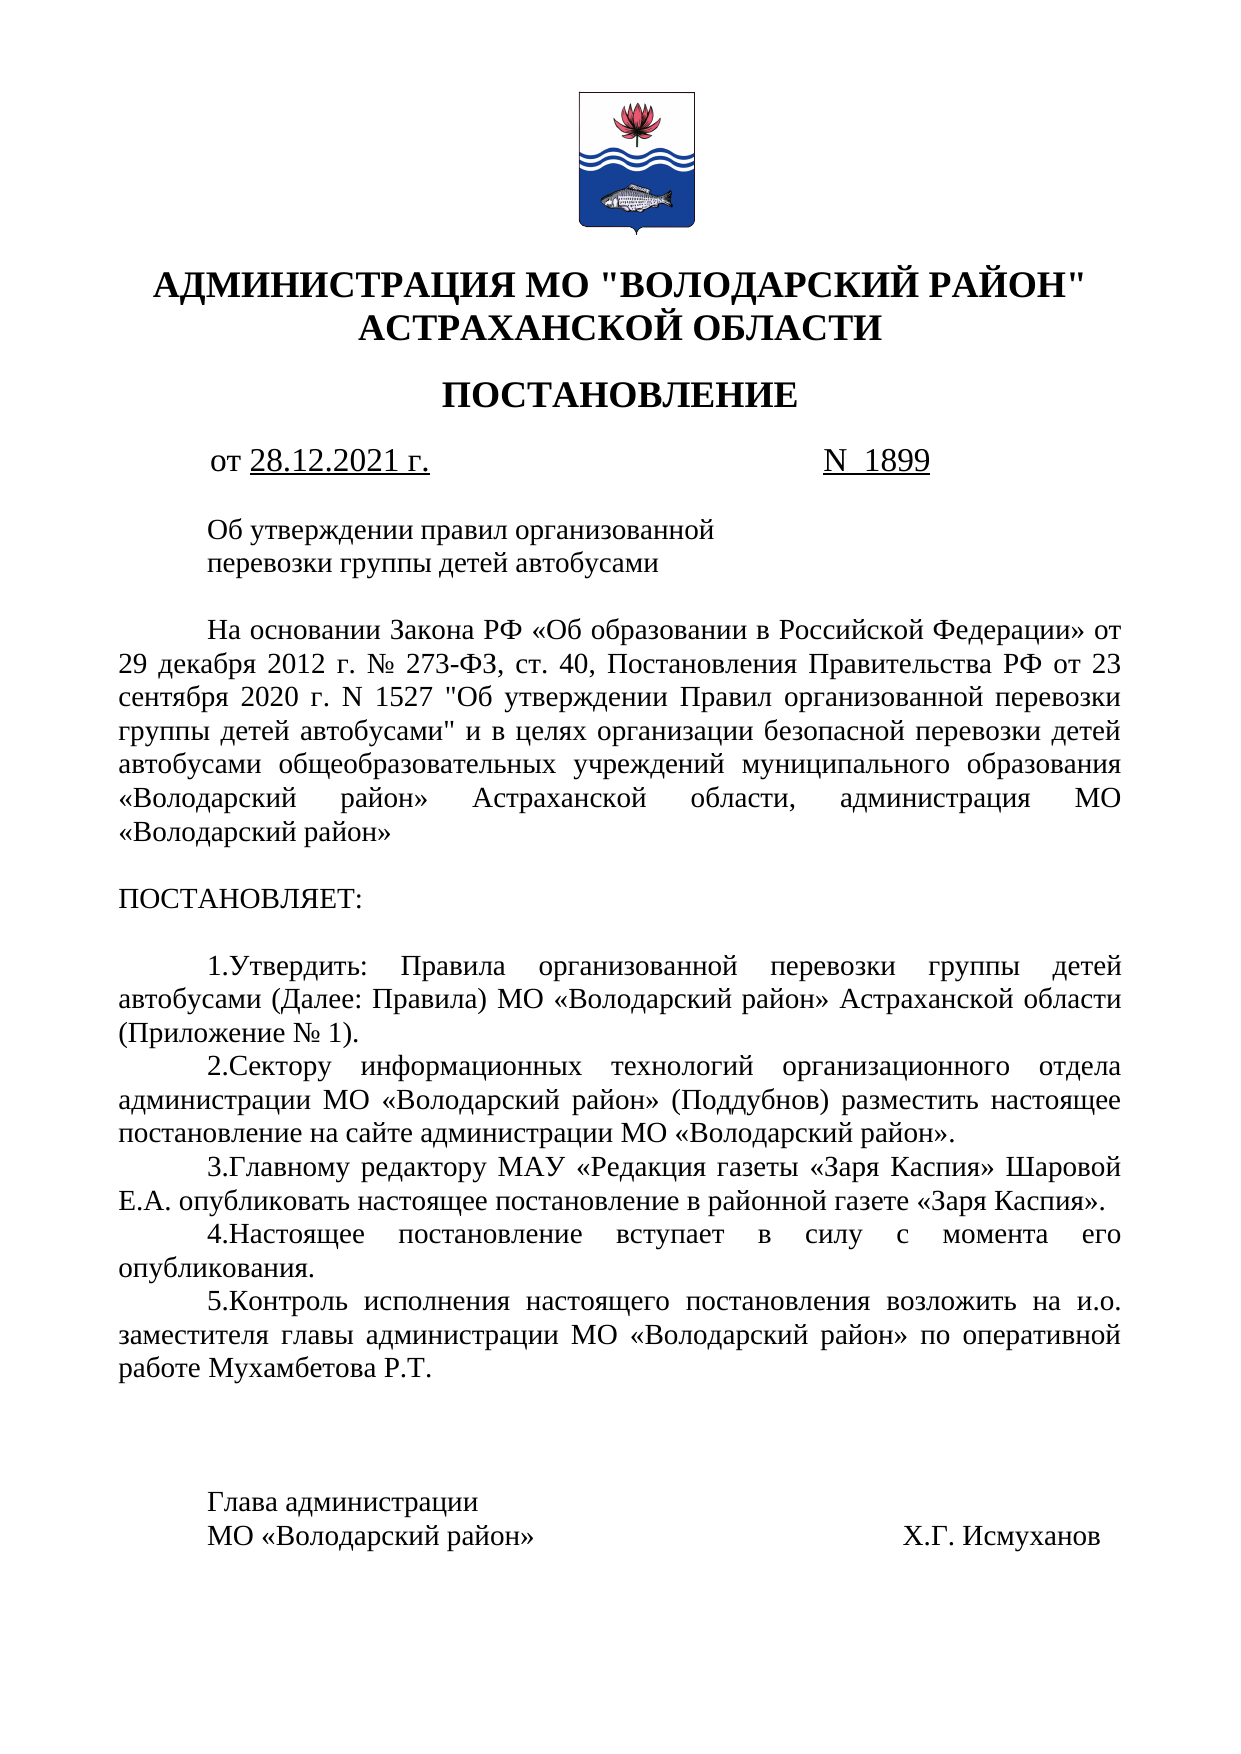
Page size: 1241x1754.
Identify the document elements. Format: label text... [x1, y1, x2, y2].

text ПОСТАНОВЛЯЕТ: [118, 881, 1122, 914]
text ПОСТАНОВЛЕНИЕ [118, 373, 1122, 416]
text На основании Закона РФ «Об образовании в Российской Федерации» от 29 декабря 2012 г. № 273-ФЗ, ст. 40, Постановления Правительства РФ от 23 сентября 2020 г. N 1527 "Об утверждении Правил организованной перевозки группы детей автобусами" и в целях организации безопасной перевозки детей автобусами общеобразовательных учреждений муниципального образования «Володарский район» Астраханской области, администрация МО «Володарский район» [118, 612, 1122, 847]
text 1.Утвердить: Правила организованной перевозки группы детей автобусами (Далее: Правила) МО «Володарский район» Астраханской области (Приложение № 1). [118, 948, 1122, 1048]
text 5.Контроль исполнения настоящего постановления возложить на и.о. заместителя главы администрации МО «Володарский район» по оперативной работе Мухамбетова Р.Т. [118, 1283, 1122, 1384]
table_header от 28.12.2021 г. [107, 440, 620, 478]
text 3.Главному редактору МАУ «Редакция газеты «Заря Каспия» Шаровой Е.А. опубликовать настоящее постановление в районной газете «Заря Каспия». [118, 1149, 1122, 1216]
text Глава администрации [118, 1484, 1122, 1518]
table_header N 1899 [620, 440, 1133, 478]
text 2.Сектору информационных технологий организационного отдела администрации МО «Володарский район» (Поддубнов) разместить настоящее постановление на сайте администрации МО «Володарский район». [118, 1048, 1122, 1149]
text МО «Володарский район» Х.Г. Исмуханов [118, 1518, 1122, 1552]
picture [578, 91, 696, 235]
text Об утверждении правил организованной [118, 512, 1122, 545]
text 4.Настоящее постановление вступает в силу с момента его опубликования. [118, 1216, 1122, 1283]
text АСТРАХАНСКОЙ ОБЛАСТИ [118, 306, 1122, 349]
text АДМИНИСТРАЦИЯ МО "ВОЛОДАРСКИЙ РАЙОН" [118, 262, 1122, 306]
text перевозки группы детей автобусами [118, 545, 1122, 579]
